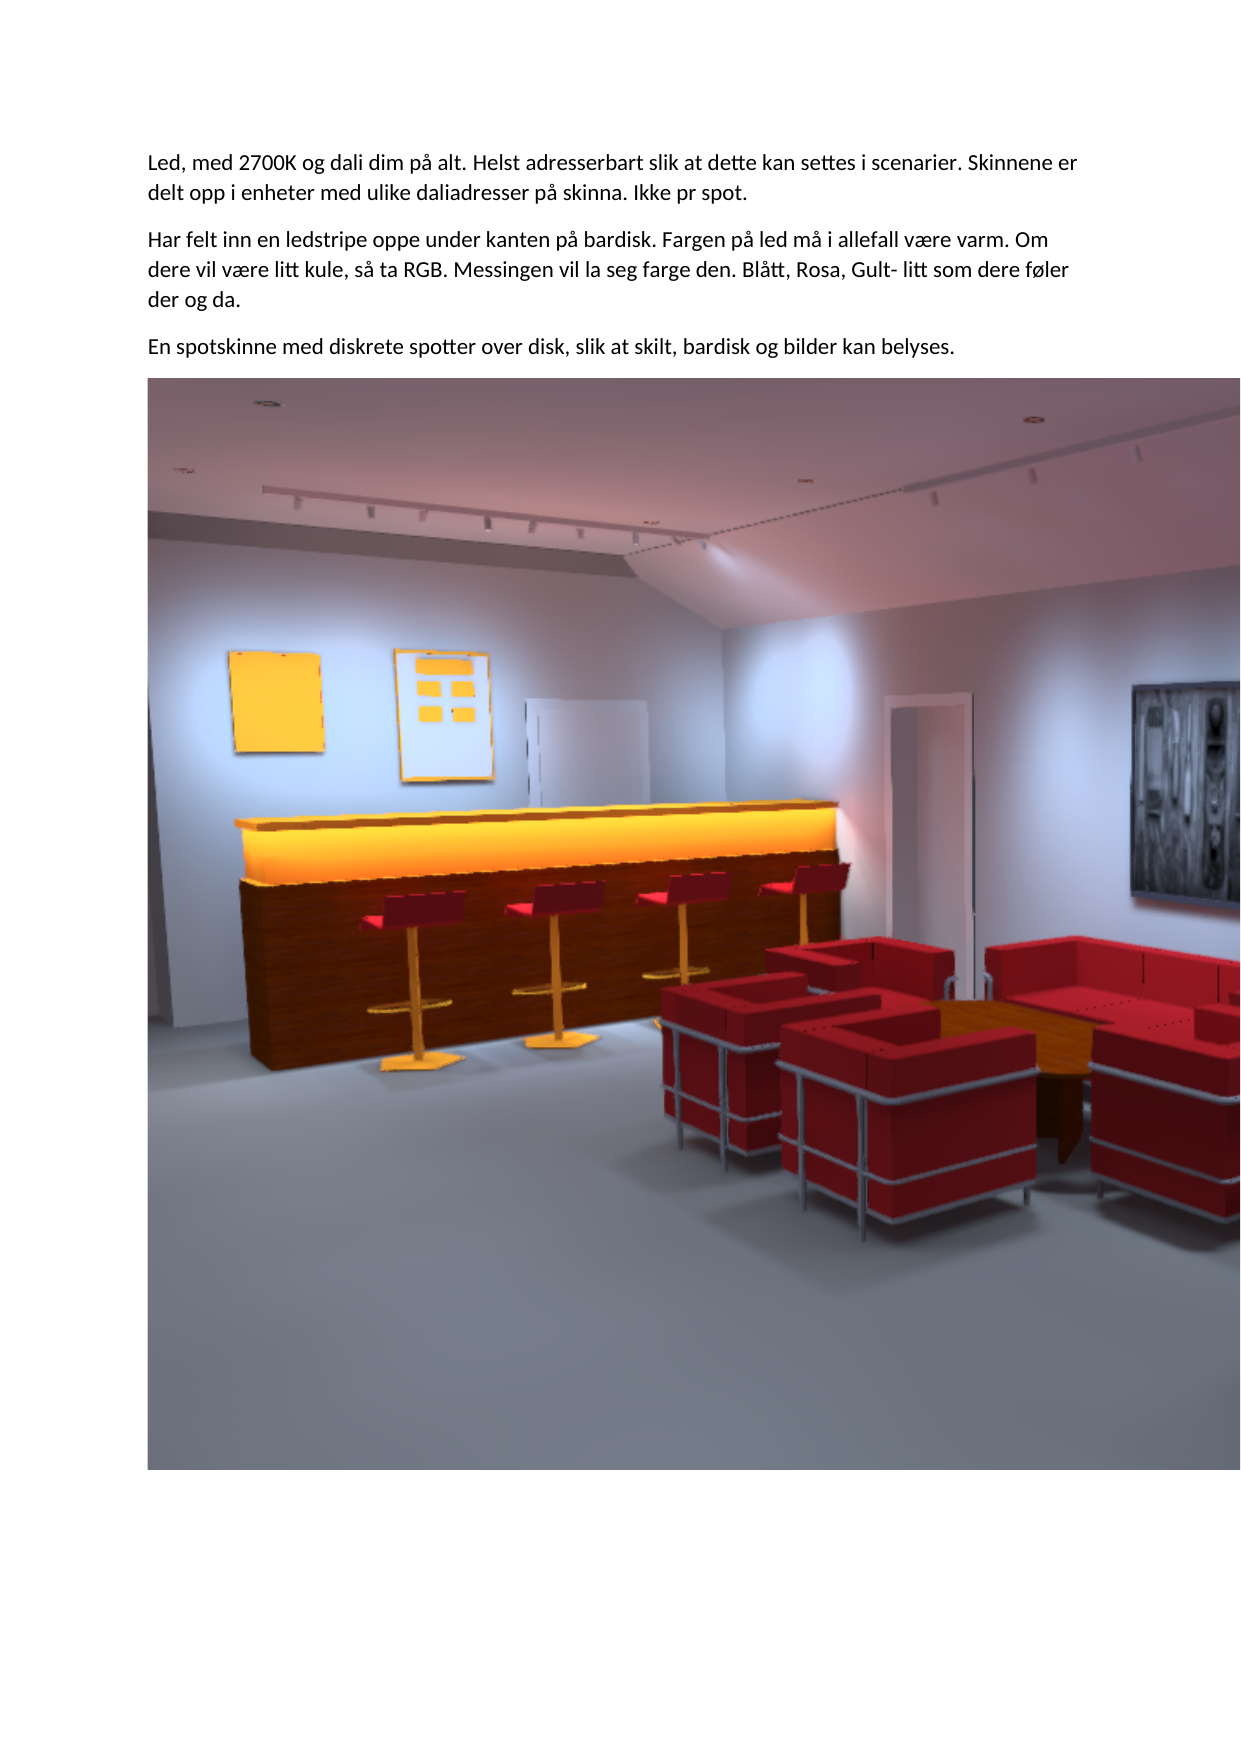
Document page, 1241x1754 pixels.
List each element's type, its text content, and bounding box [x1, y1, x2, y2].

text En spotskinne med diskrete spotter over disk, slik at skilt, bardisk og bilder kan belyses. [148, 332, 1093, 360]
text Har felt inn en ledstripe oppe under kanten på bardisk. Fargen på led må i allefall være varm. Om dere vil være litt kule, så ta RGB. Messingen vil la seg farge den. Blått, Rosa, Gult- litt som dere føler der og da. [148, 225, 1093, 313]
picture [147, 378, 1241, 1470]
text Led, med 2700K og dali dim på alt. Helst adresserbart slik at dette kan settes i scenarier. Skinnene er delt opp i enheter med ulike daliadresser på skinna. Ikke pr spot. [148, 148, 1093, 206]
